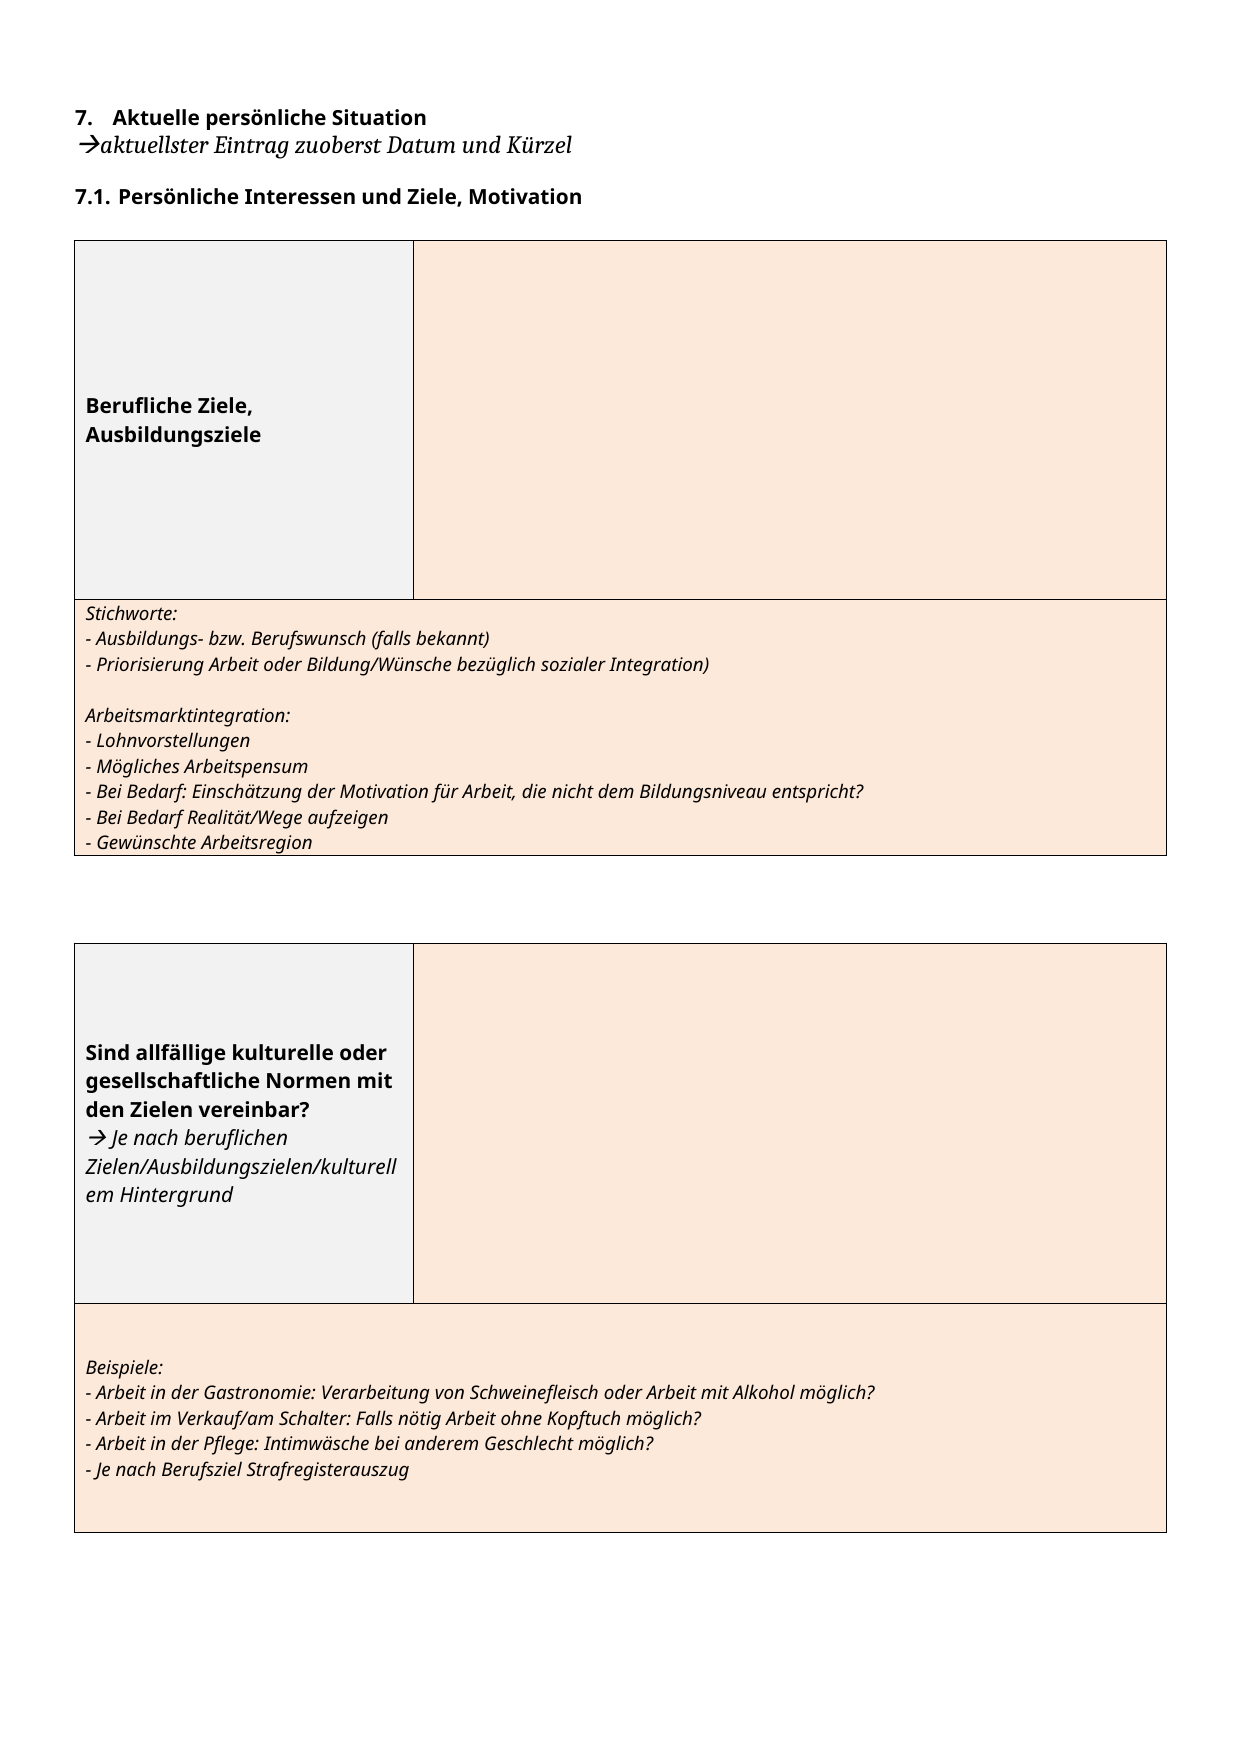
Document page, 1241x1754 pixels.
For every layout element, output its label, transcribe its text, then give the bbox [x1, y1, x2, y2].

text aktuellster Eintrag zuoberst Datum und Kürzel [75, 131, 1165, 160]
subtitle Aktuelle persönliche Situation [75, 103, 1165, 131]
subtitle Persönliche Interessen und Ziele, Motivation [75, 182, 1165, 211]
table_header [414, 241, 1166, 599]
table_cell Stichworte: - Ausbildungs- bzw. Berufswunsch (falls bekannt) - Priorisierung Arbeit oder Bildung/Wünsche bezüglich sozialer Integration) Arbeitsmarktintegration: - Lohnvorstellungen - Mögliches Arbeitspensum - Bei Bedarf: Einschätzung der Motivation für Arbeit, die nicht dem Bildungsniveau entspricht? - Bei Bedarf Realität/Wege aufzeigen - Gewünschte Arbeitsregion [75, 600, 1166, 855]
table_cell Beispiele: - Arbeit in der Gastronomie: Verarbeitung von Schweinefleisch oder Arbeit mit Alkohol möglich? - Arbeit im Verkauf/am Schalter: Falls nötig Arbeit ohne Kopftuch möglich? - Arbeit in der Pflege: Intimwäsche bei anderem Geschlecht möglich? - Je nach Berufsziel Strafregisterauszug [75, 1304, 1166, 1532]
table_header [414, 944, 1166, 1303]
table_header Berufliche Ziele, Ausbildungsziele [75, 241, 413, 599]
table_header Sind allfällige kulturelle oder gesellschaftliche Normen mit den Zielen vereinbar? Je nach beruflichen Zielen/Ausbildungszielen/kulturellem Hintergrund [75, 944, 413, 1303]
